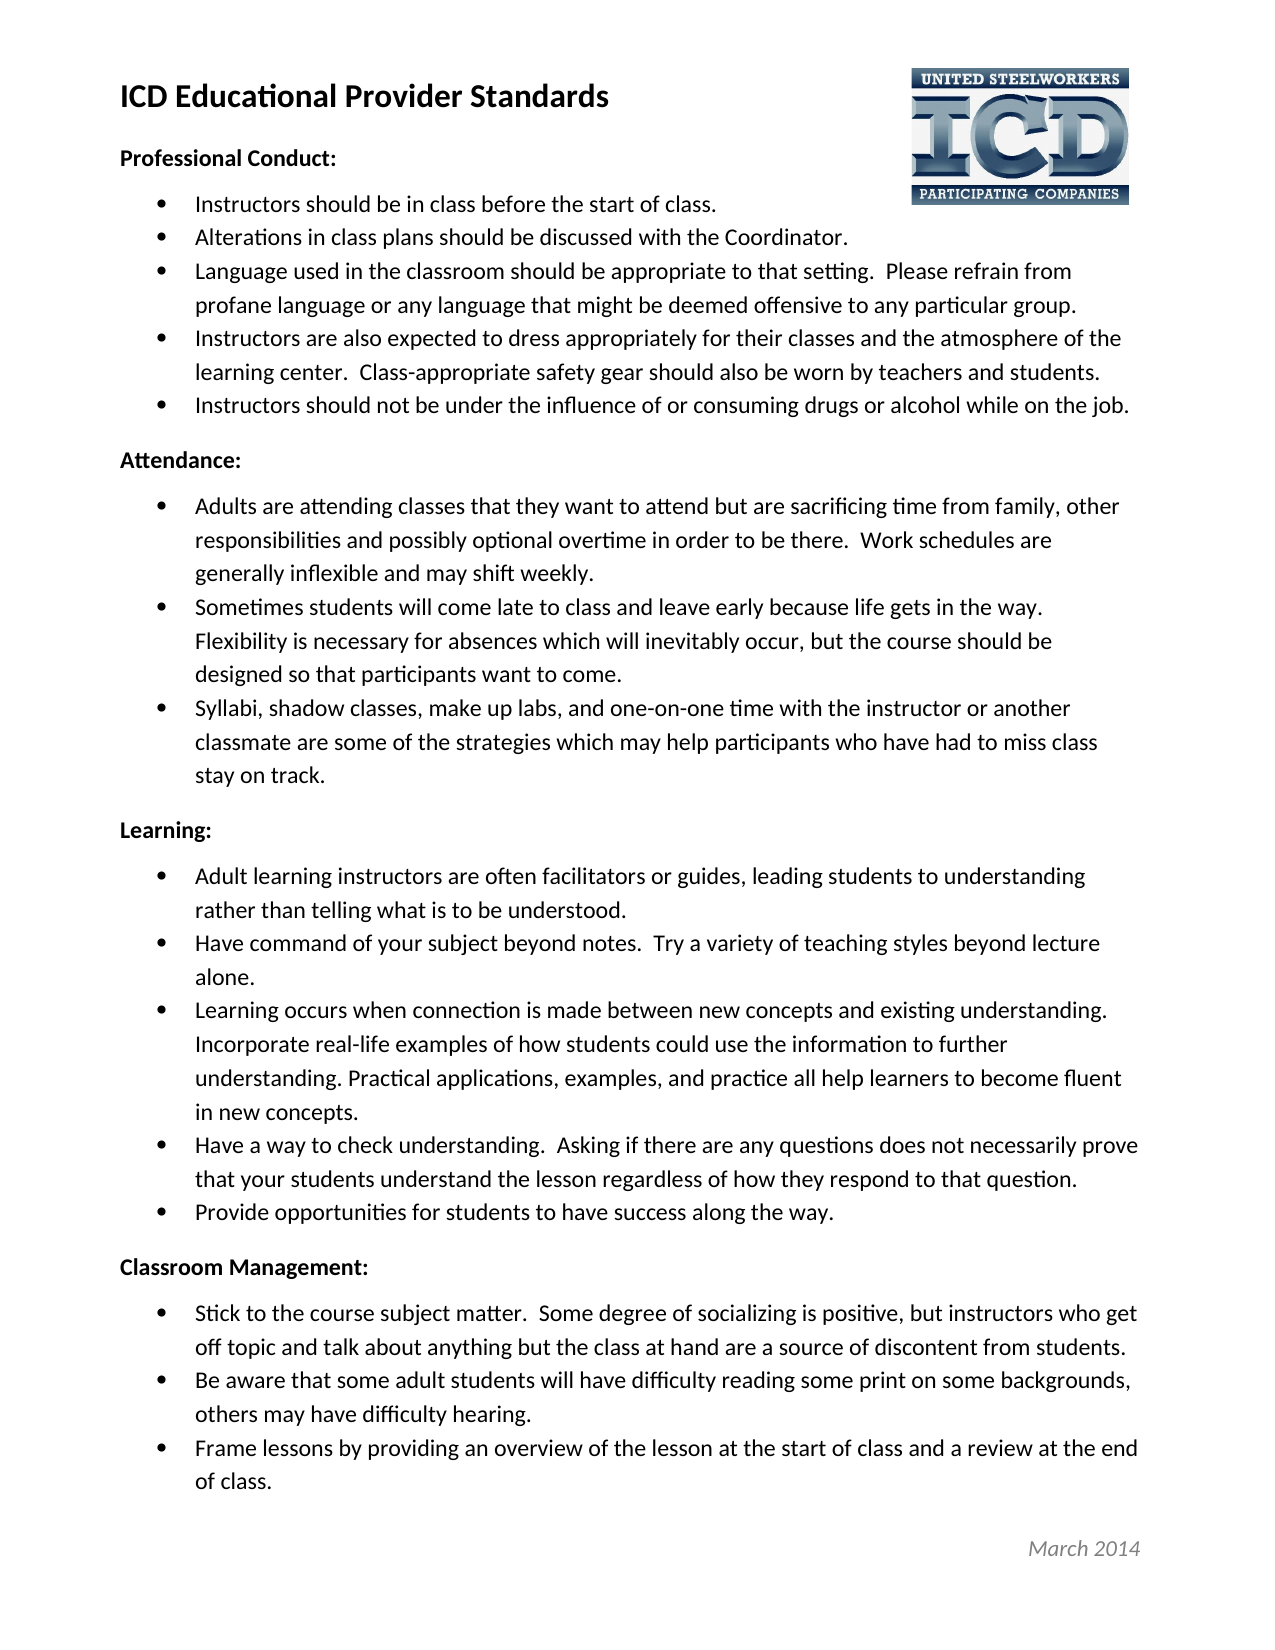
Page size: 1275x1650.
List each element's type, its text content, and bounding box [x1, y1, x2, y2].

list Have a way to check understanding. Asking if there are any questions does not necessarily prove that your students understand the lesson regardless of how they respond to that question. [157, 1130, 1140, 1193]
list Language used in the classroom should be appropriate to that setting. Please refrain from profane language or any language that might be deemed offensive to any particular group. [157, 256, 1140, 319]
text Learning: [120, 815, 1140, 844]
list Provide opportunities for students to have success along the way. [157, 1197, 1140, 1227]
list Have command of your subject beyond notes. Try a variety of teaching styles beyond lecture alone. [157, 928, 1140, 991]
text Classroom Management: [120, 1252, 1140, 1281]
list Adult learning instructors are often facilitators or guides, leading students to understanding rather than telling what is to be understood. [157, 861, 1140, 924]
picture [911, 68, 1129, 205]
list Stick to the course subject matter. Some degree of socializing is positive, but instructors who get off topic and talk about anything but the class at hand are a source of discontent from students. [157, 1298, 1140, 1361]
list Frame lessons by providing an overview of the lesson at the start of class and a review at the end of class. [157, 1433, 1140, 1496]
text Professional Conduct: [120, 143, 896, 172]
list Syllabi, shadow classes, make up labs, and one-on-one time with the instructor or another classmate are some of the strategies which may help participants who have had to miss class stay on track. [157, 693, 1140, 790]
list Instructors are also expected to dress appropriately for their classes and the atmosphere of the learning center. Class-appropriate safety gear should also be worn by teachers and students. [157, 323, 1140, 386]
list Be aware that some adult students will have difficulty reading some print on some backgrounds, others may have difficulty hearing. [157, 1365, 1140, 1428]
list Instructors should not be under the influence of or consuming drugs or alcohol while on the job. [157, 391, 1140, 420]
list Adults are attending classes that they want to attend but are sacrificing time from family, other responsibilities and possibly optional overtime in order to be there. Work schedules are generally inflexible and may shift weekly. [157, 491, 1140, 588]
list Alterations in class plans should be discussed with the Coordinator. [157, 222, 1140, 252]
list Sometimes students will come late to class and leave early because life gets in the way. Flexibility is necessary for absences which will inevitably occur, but the course should be designed so that participants want to come. [157, 592, 1140, 689]
text ICD Educational Provider Standards [120, 75, 896, 116]
list Learning occurs when connection is made between new concepts and existing understanding. Incorporate real-life examples of how students could use the information to further understanding. Practical applications, examples, and practice all help learners to become fluent in new concepts. [157, 996, 1140, 1126]
text Attendance: [120, 445, 1140, 474]
list Instructors should be in class before the start of class. [157, 189, 1140, 218]
